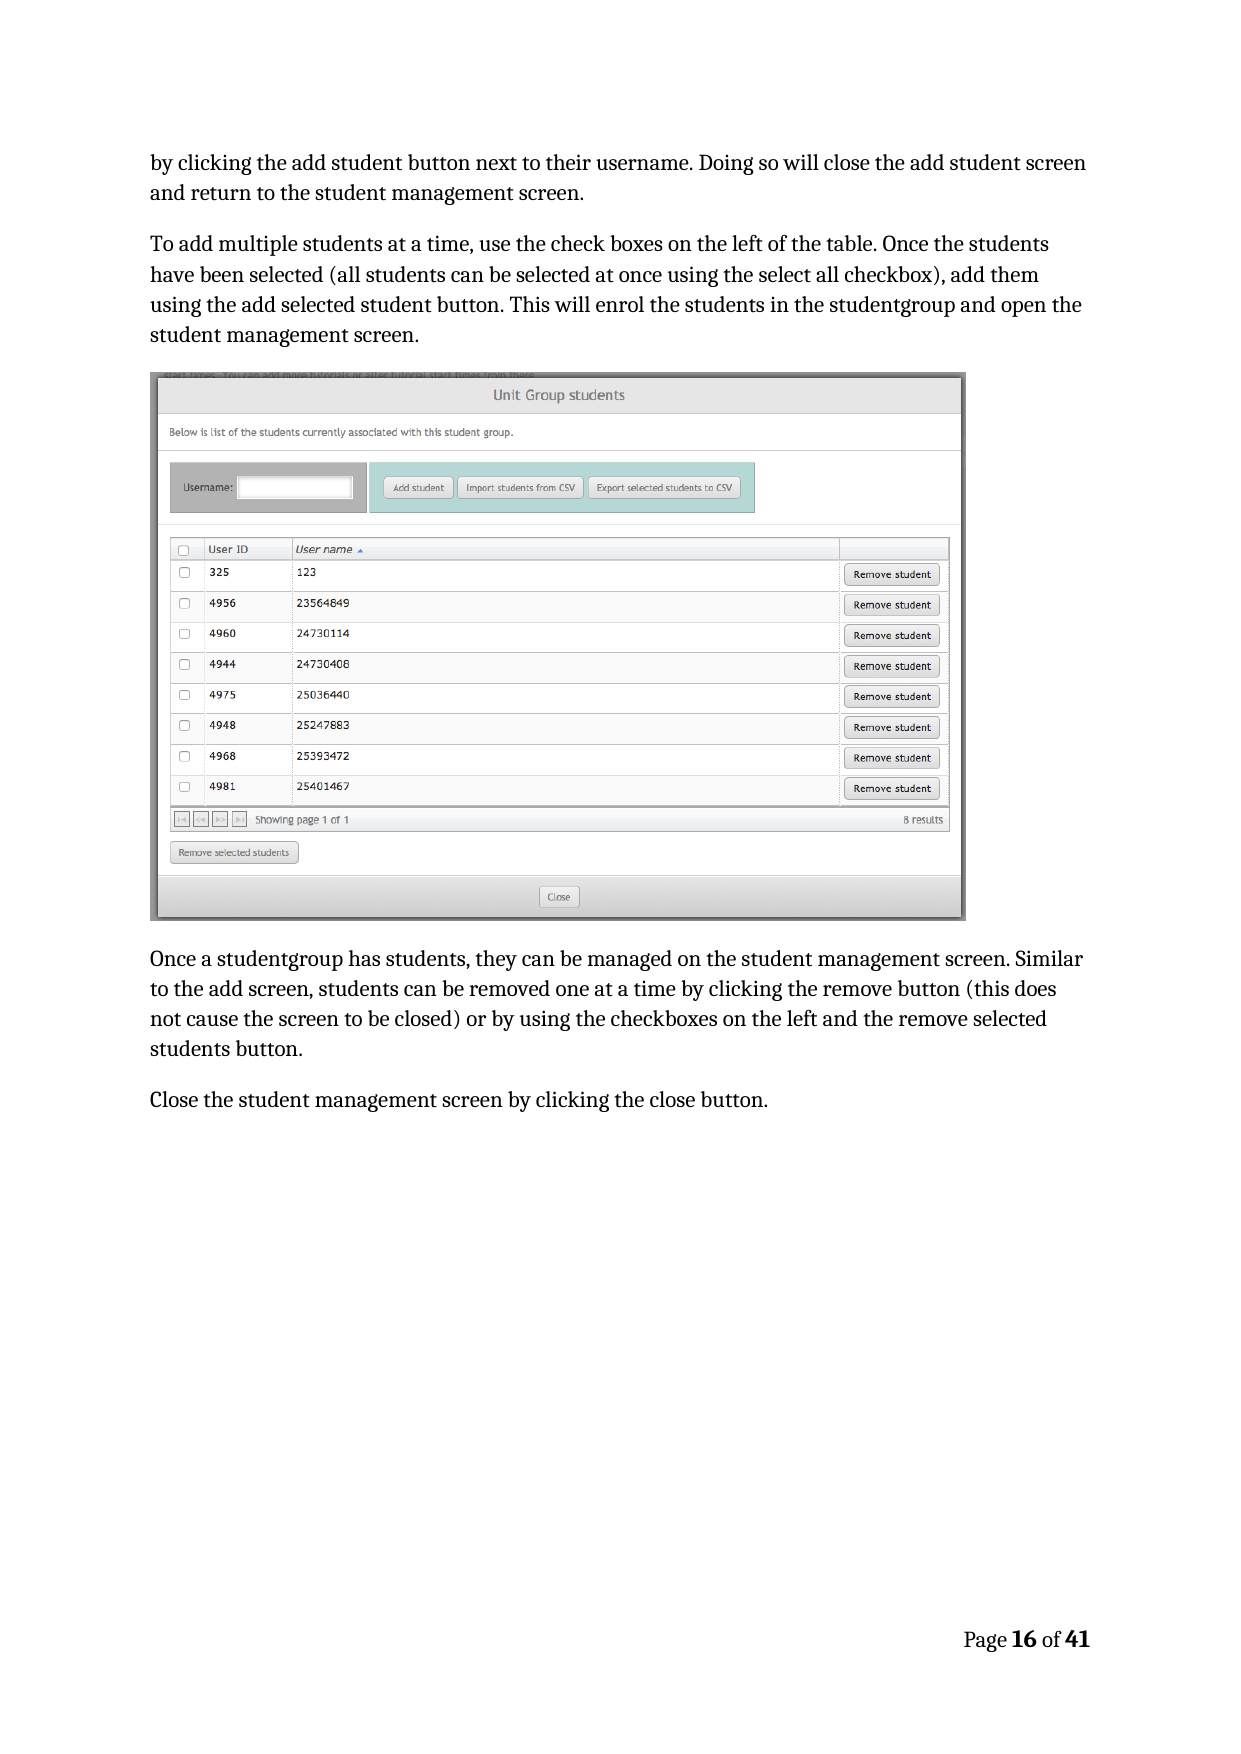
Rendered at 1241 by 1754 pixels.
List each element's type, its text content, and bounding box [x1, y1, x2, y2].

picture [150, 372, 966, 921]
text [150, 150, 1090, 207]
text Close the student management screen by clicking the close button. [150, 1087, 1090, 1113]
text Once a studentgroup has students, they can be managed on the student management screen. Similar to the add screen, students can be removed one at a time by clicking the remove button (this does not cause the screen to be closed) or by using the checkboxes on the left and the remove selected students button. [150, 946, 1090, 1062]
text To add multiple students at a time, use the check boxes on the left of the table. Once the students have been selected (all students can be selected at once using the select all checkbox), add them using the add selected student button. This will enrol the students in the studentgroup and open the student management screen. [150, 231, 1090, 348]
